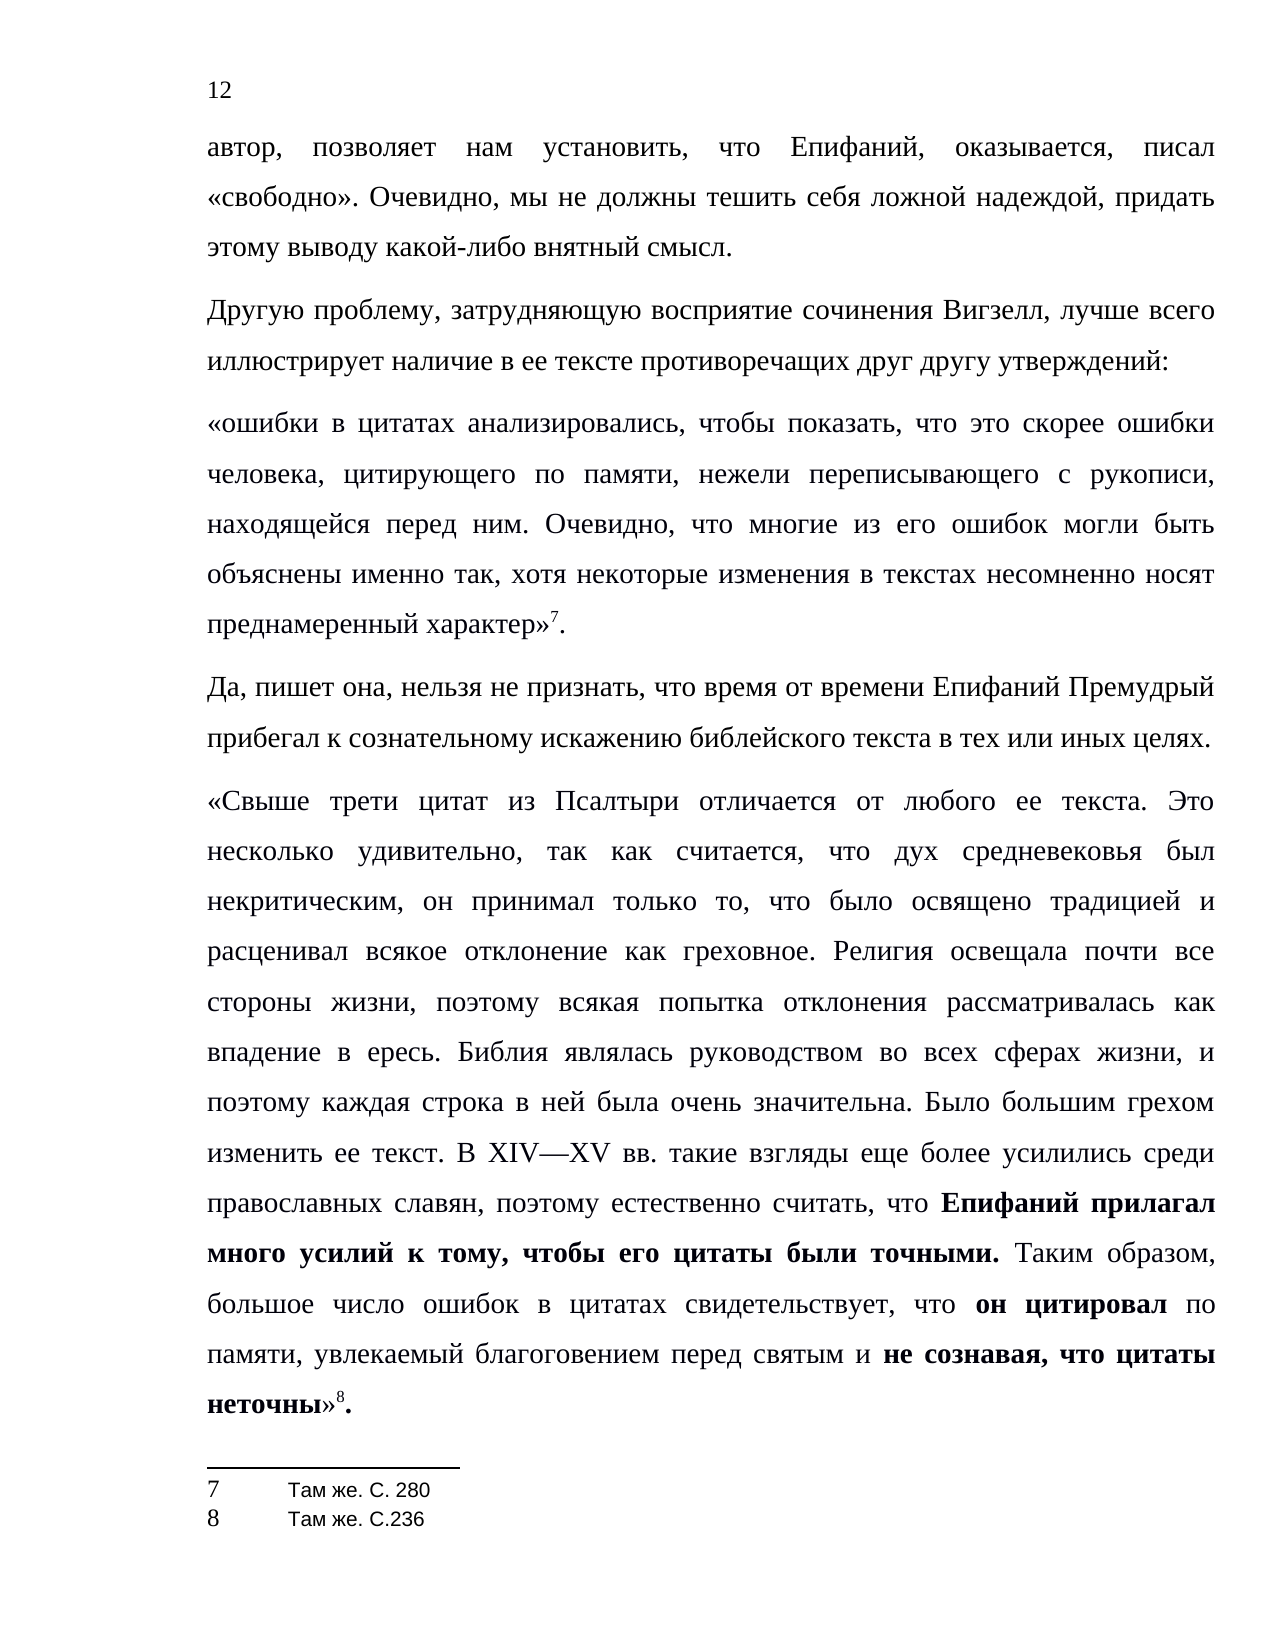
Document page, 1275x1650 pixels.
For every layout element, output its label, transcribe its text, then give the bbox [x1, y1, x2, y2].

list «ошибки в цитатах анализировались, чтобы показать, что это скорее ошибки человека, цитирующего по памяти, нежели переписывающего с рукописи, находящейся перед ним. Очевидно, что многие из его ошибок могли быть объяснены именно так, хотя некоторые изменения в текстах несомненно носят преднамеренный характер». [207, 405, 1216, 640]
list Другую проблему, затрудняющую восприятие сочинения Вигзелл, лучше всего иллюстрирует наличие в ее тексте противоречащих друг другу утверждений: [207, 292, 1216, 376]
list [207, 129, 1216, 263]
list Да, пишет она, нельзя не признать, что время от времени Епифаний Премудрый прибегал к сознательному искажению библейского текста в тех или иных целях. [207, 669, 1216, 753]
list «Свыше трети цитат из Псалтыри отличается от любого ее текста. Это несколько удивительно, так как считается, что дух средневековья был некритическим, он принимал только то, что было освящено традицией и расценивал всякое отклонение как греховное. Религия освещала почти все стороны жизни, поэтому всякая попытка отклонения рассматривалась как впадение в ересь. Библия являлась руководством во всех сферах жизни, и поэтому каждая строка в ней была очень значительна. Было большим грехом изменить ее текст. В XIV—XV вв. такие взгляды еще более усилились среди православных славян, поэтому естественно считать, что Епифаний прилагал много усилий к тому, чтобы его цитаты были точными. Таким образом, большое число ошибок в цитатах свидетельствует, что он цитировал по памяти, увлекаемый благоговением перед святым и не сознавая, что цитаты неточны». [207, 783, 1216, 1420]
